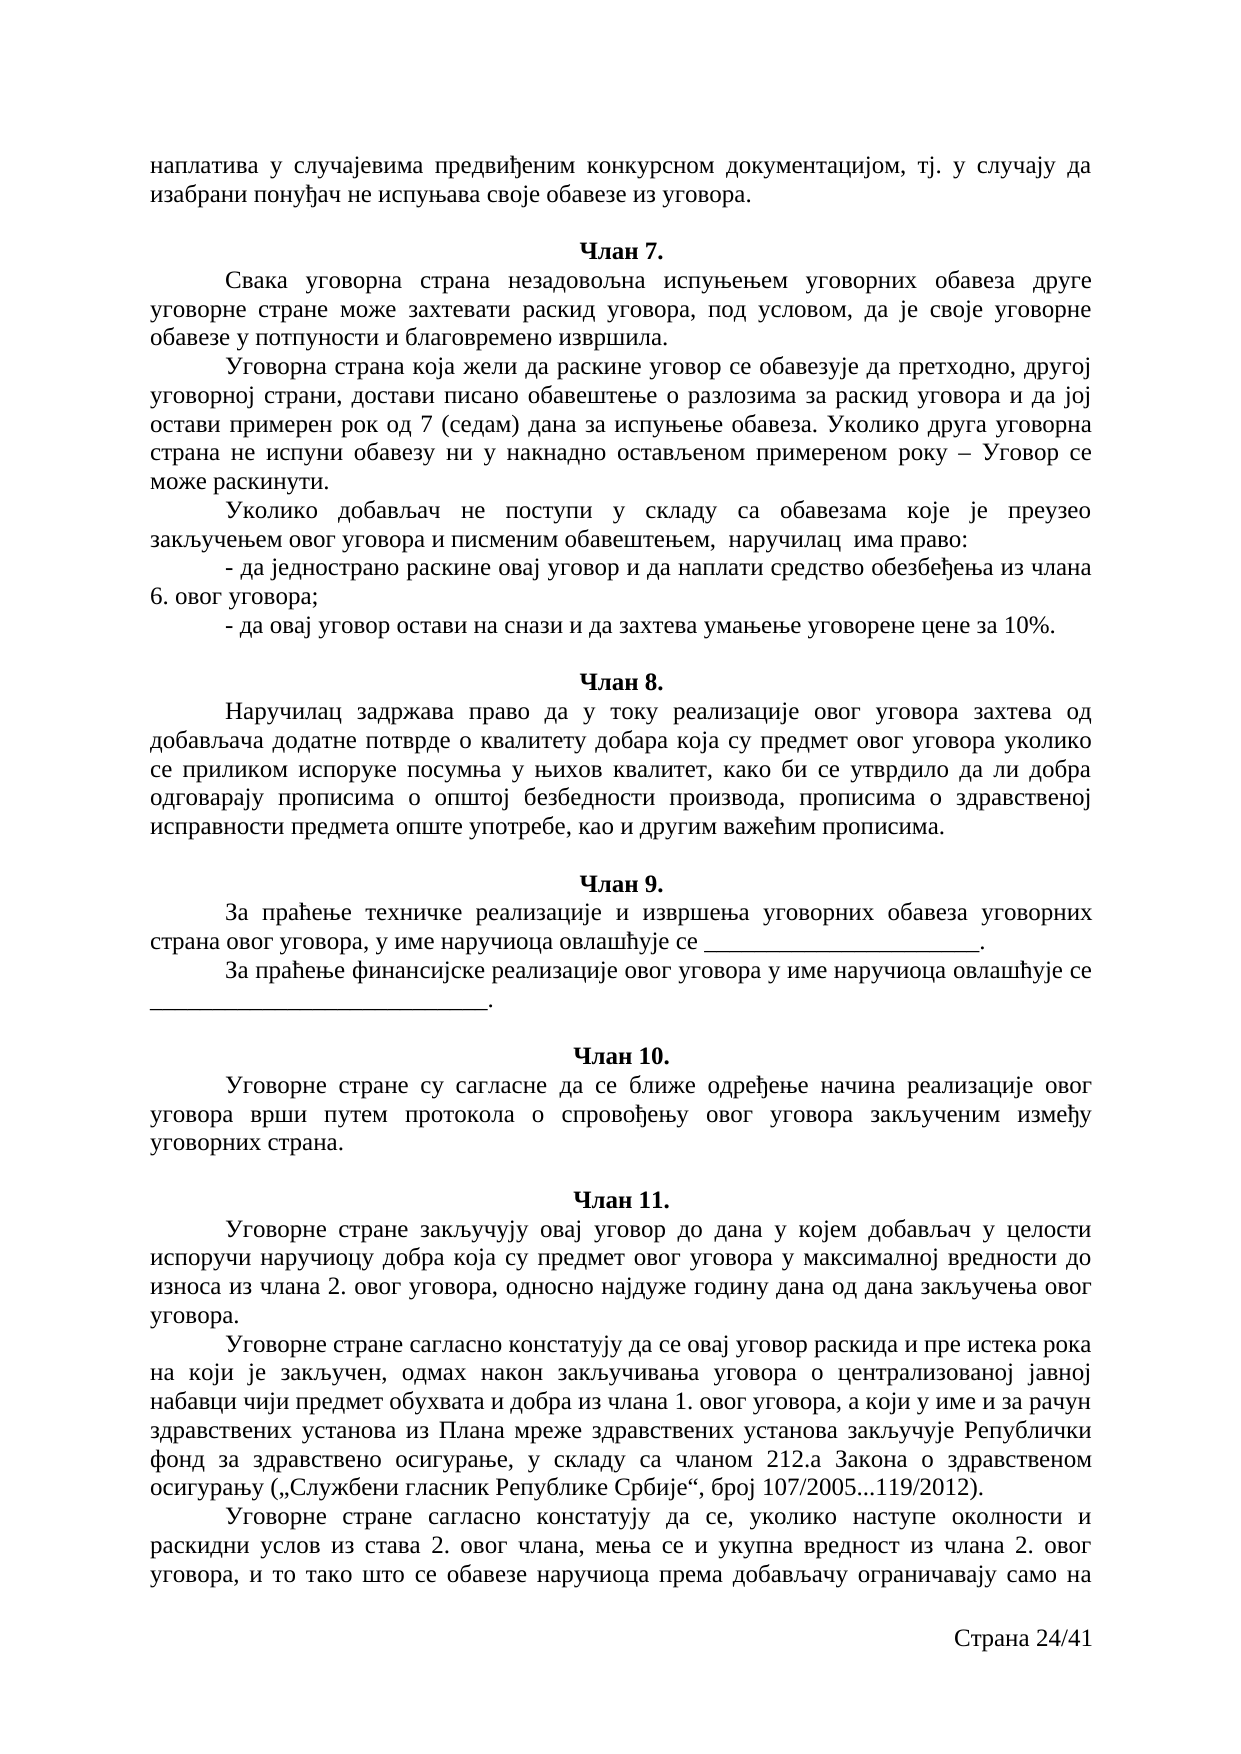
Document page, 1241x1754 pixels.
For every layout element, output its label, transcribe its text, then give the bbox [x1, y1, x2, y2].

text За праћење финансијске реализације овог уговора у име наручиоца овлашћује се ___________________________. [150, 955, 1093, 1012]
text Уговорне стране су сагласне да се ближе одређење начина реализације овог уговора врши путем протокола о спровођењу овог уговора закљученим између уговорних страна. [150, 1070, 1093, 1156]
text - да једнострано раскине овај уговор и да наплати средство обезбеђења из члана 6. овог уговора; [150, 552, 1093, 610]
text Члан 11. [150, 1185, 1093, 1214]
text Члан 8. [150, 667, 1093, 696]
text За праћење техничке реализације и извршења уговорних обавеза уговорних страна овог уговора, у име наручиоца овлашћује се ______________________. [150, 897, 1093, 955]
text Члан 10. [150, 1041, 1093, 1070]
text Уговорна страна која жели да раскине уговор се обавезује да претходно, другој уговорној страни, достави писано обавештење о разлозима за раскид уговора и да јој остави примерен рок од 7 (седам) дана за испуњење обавеза. Уколико друга уговорна страна не испуни обавезу ни у накнадно остављеном примереном року – Уговор се може раскинути. [150, 351, 1093, 495]
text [150, 150, 1093, 207]
text Члан 7. [150, 236, 1093, 265]
text Уговорне стране сагласно констатују да се овај уговор раскида и пре истека рока на који је закључен, одмах након закључивања уговора о централизованој јавној набавци чији предмет обухвата и добра из члана 1. овог уговора, а који у име и за рачун здравствених установа из Плана мреже здравствених установа закључује Републички фонд за здравствено осигурање, у складу са чланом 212.а Закона о здравственом осигурању („Службени гласник Републике Србије“, број 107/2005...119/2012). [150, 1329, 1093, 1501]
text Свака уговорна страна незадовољна испуњењем уговорних обавеза друге уговорне стране може захтевати раскид уговора, под условом, да је своје уговорне обавезе у потпуности и благовремено извршила. [150, 265, 1093, 351]
text - да овај уговор остави на снази и да захтева умањење уговорене цене за 10%. [150, 610, 1093, 639]
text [150, 1501, 1093, 1587]
text Уколико добављач не поступи у складу са обавезама које је преузеo закључењем овог уговора и писменим обавештењем, наручилац има право: [150, 495, 1093, 552]
text Уговорне стране закључују овај уговор до дана у којем добављач у целости испоручи наручиоцу добра која су предмет овог уговора у максималној вредности до износа из члана 2. овог уговора, односно најдуже годину дана од дана закључења овог уговора. [150, 1214, 1093, 1329]
text Члан 9. [150, 869, 1093, 897]
text Наручилац задржава право да у току реализације овог уговора захтева од добављача додатне потврде о квалитету добара која су предмет овог уговора уколико се приликом испоруке посумња у њихов квалитет, како би се утврдило да ли добра одговарају прописима о општој безбедности производа, прописима о здравственој исправности предмета опште употребе, као и другим важећим прописима. [150, 696, 1093, 840]
